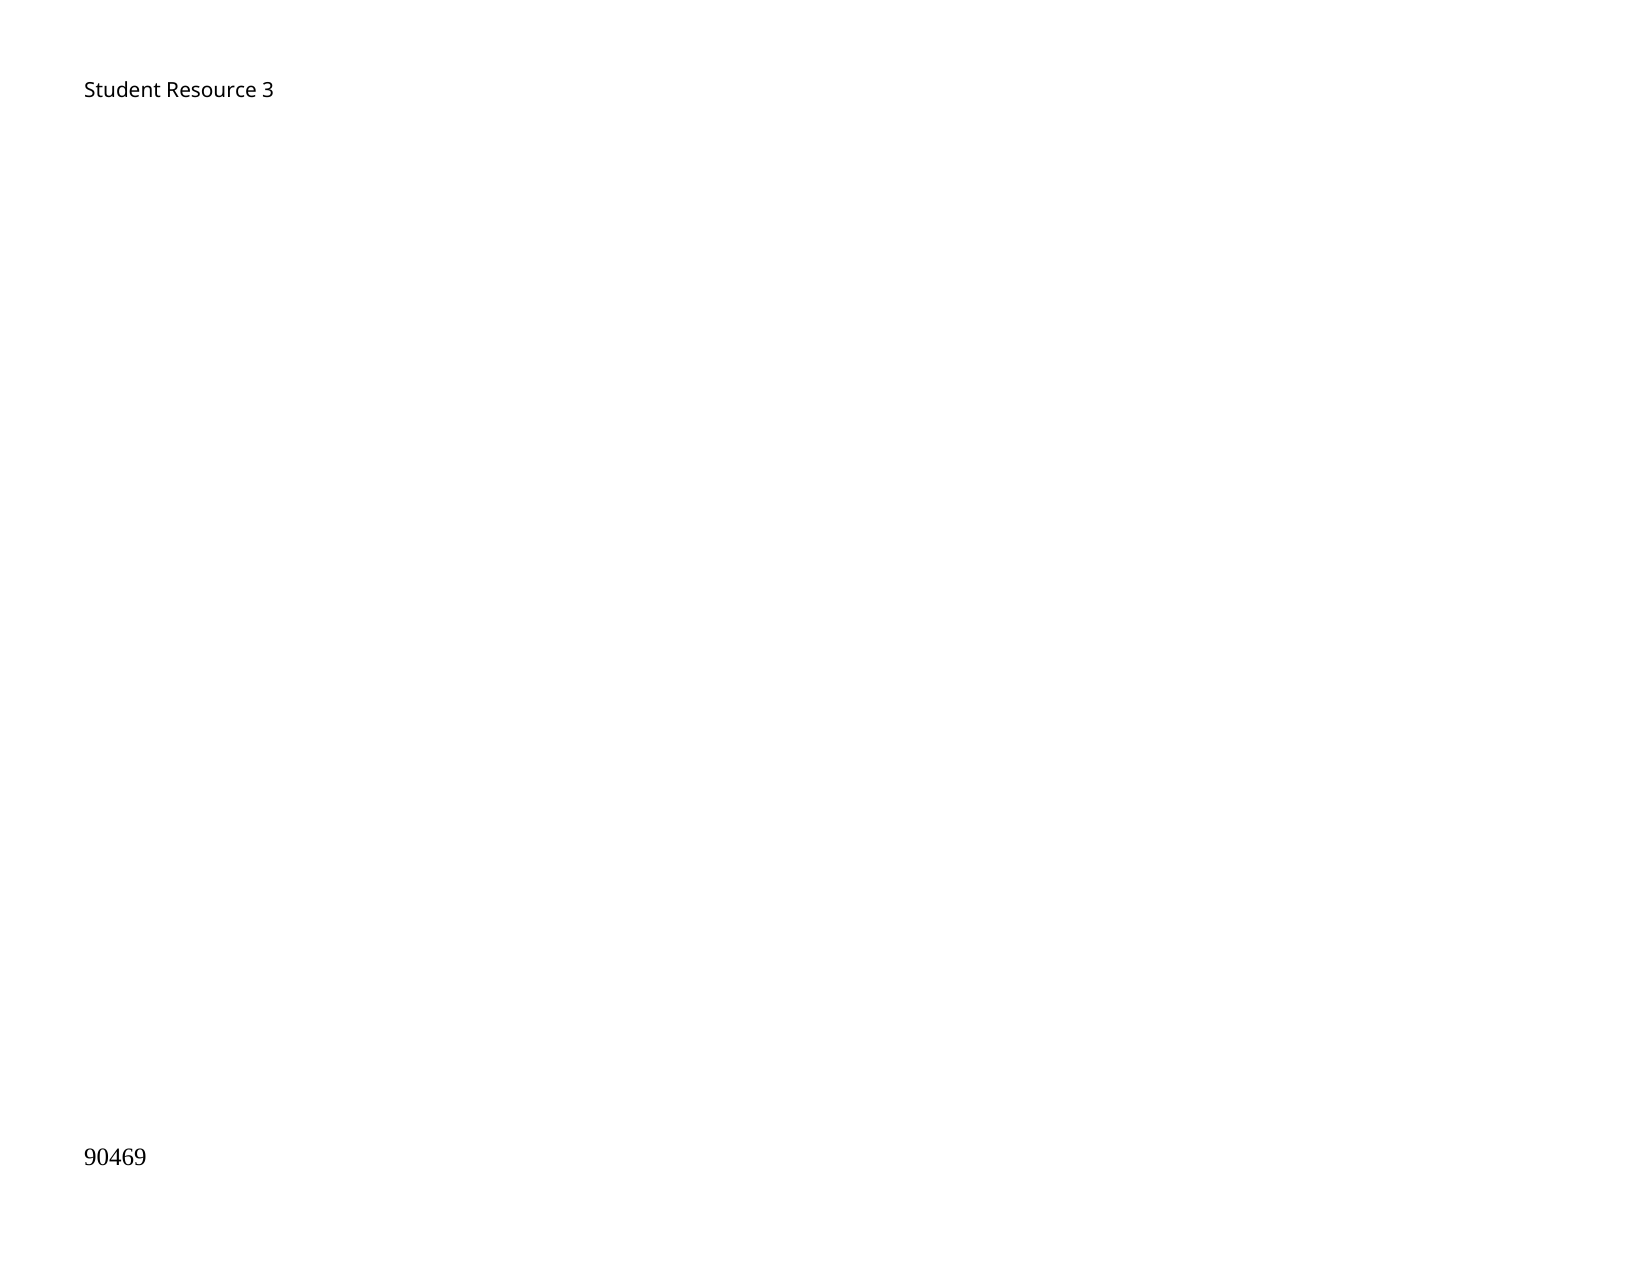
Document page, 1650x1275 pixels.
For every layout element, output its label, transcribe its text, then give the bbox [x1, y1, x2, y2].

text Student Resource 3 [84, 75, 1545, 103]
